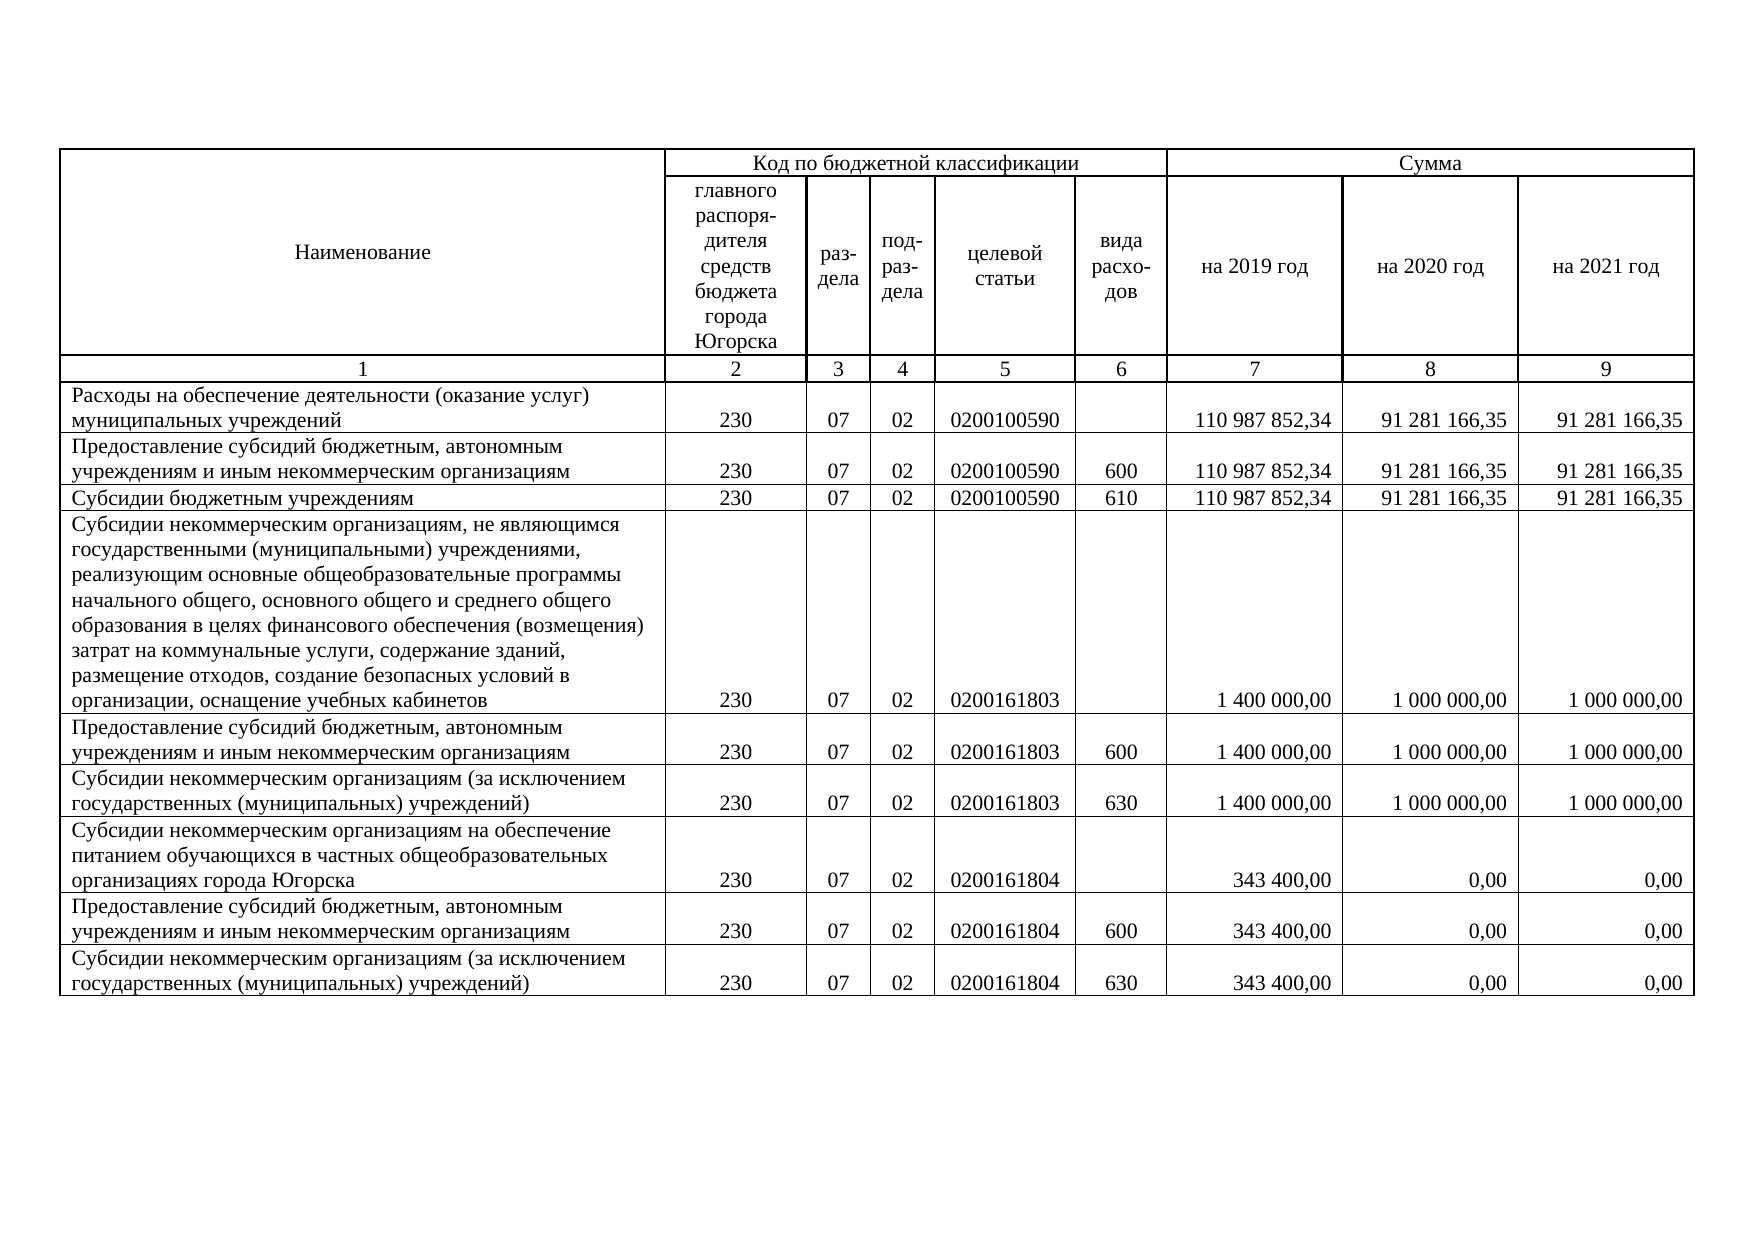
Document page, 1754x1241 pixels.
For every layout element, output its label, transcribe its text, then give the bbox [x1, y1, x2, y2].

table_cell целевой статьи [936, 177, 1074, 353]
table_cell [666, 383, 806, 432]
table_cell главного распоря- дителя средств бюджета города Югорска [666, 177, 805, 353]
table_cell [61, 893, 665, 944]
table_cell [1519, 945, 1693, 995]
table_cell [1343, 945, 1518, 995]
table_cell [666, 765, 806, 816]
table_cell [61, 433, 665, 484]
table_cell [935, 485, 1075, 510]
table_header Наименование [61, 150, 664, 353]
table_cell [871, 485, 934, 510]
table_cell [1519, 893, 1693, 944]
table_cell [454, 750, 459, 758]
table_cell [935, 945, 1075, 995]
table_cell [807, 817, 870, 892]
table_cell 1 [61, 356, 664, 381]
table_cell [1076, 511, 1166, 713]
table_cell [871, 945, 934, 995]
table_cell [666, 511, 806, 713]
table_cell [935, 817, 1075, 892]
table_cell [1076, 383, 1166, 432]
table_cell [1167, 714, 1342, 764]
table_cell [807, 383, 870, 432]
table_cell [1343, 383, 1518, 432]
table_cell 4 [871, 356, 934, 381]
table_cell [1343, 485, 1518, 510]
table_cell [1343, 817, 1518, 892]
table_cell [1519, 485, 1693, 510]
table_cell под- раз- дела [871, 177, 934, 353]
table_cell 5 [936, 356, 1074, 381]
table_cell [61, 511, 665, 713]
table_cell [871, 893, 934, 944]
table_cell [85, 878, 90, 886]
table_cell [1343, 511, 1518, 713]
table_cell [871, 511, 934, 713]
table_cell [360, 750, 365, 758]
table_cell 8 [1344, 356, 1517, 381]
table_cell 7 [1168, 356, 1341, 381]
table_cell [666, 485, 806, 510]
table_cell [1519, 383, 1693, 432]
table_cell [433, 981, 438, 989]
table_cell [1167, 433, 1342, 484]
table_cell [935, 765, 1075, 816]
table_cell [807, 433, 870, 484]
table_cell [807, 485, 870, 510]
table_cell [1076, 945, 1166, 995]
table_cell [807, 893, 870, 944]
table_header Код по бюджетной классификации [666, 150, 1166, 175]
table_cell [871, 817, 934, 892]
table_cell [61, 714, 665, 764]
table_cell 6 [1076, 356, 1166, 381]
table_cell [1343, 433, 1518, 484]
table_cell вида расхо-дов [1076, 177, 1166, 353]
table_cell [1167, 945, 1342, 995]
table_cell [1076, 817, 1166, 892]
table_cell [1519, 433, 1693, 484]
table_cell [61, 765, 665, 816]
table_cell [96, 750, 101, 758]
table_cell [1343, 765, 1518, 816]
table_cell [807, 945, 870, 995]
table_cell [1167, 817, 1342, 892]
table_cell на 2019 год [1168, 177, 1341, 353]
table_cell 3 [808, 356, 869, 381]
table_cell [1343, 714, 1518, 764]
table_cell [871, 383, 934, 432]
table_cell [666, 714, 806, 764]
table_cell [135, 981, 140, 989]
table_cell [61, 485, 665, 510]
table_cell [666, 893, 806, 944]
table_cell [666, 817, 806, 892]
table_header Сумма [1168, 150, 1693, 175]
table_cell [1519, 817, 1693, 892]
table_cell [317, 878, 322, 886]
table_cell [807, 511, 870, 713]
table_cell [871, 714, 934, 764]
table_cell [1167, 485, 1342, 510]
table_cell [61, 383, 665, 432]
table_cell 9 [1519, 356, 1693, 381]
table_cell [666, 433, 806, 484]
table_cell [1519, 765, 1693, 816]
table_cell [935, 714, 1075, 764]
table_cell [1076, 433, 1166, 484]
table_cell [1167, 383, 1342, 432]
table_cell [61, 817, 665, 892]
table_cell раз- дела [808, 177, 869, 353]
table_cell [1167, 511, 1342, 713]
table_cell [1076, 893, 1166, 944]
table_cell 2 [666, 356, 805, 381]
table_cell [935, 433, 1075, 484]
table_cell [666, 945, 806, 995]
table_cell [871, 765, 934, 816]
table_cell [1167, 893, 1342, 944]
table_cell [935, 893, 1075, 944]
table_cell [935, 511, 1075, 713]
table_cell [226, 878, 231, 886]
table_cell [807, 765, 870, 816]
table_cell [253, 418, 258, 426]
table_cell на 2021 год [1519, 177, 1693, 353]
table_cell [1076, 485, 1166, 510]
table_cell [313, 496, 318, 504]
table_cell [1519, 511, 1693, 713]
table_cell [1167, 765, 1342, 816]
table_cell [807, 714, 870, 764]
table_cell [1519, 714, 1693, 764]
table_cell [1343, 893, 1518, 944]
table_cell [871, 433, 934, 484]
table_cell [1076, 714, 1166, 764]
table_cell на 2020 год [1344, 177, 1517, 353]
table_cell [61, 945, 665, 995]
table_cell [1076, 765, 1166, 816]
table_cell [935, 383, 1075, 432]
